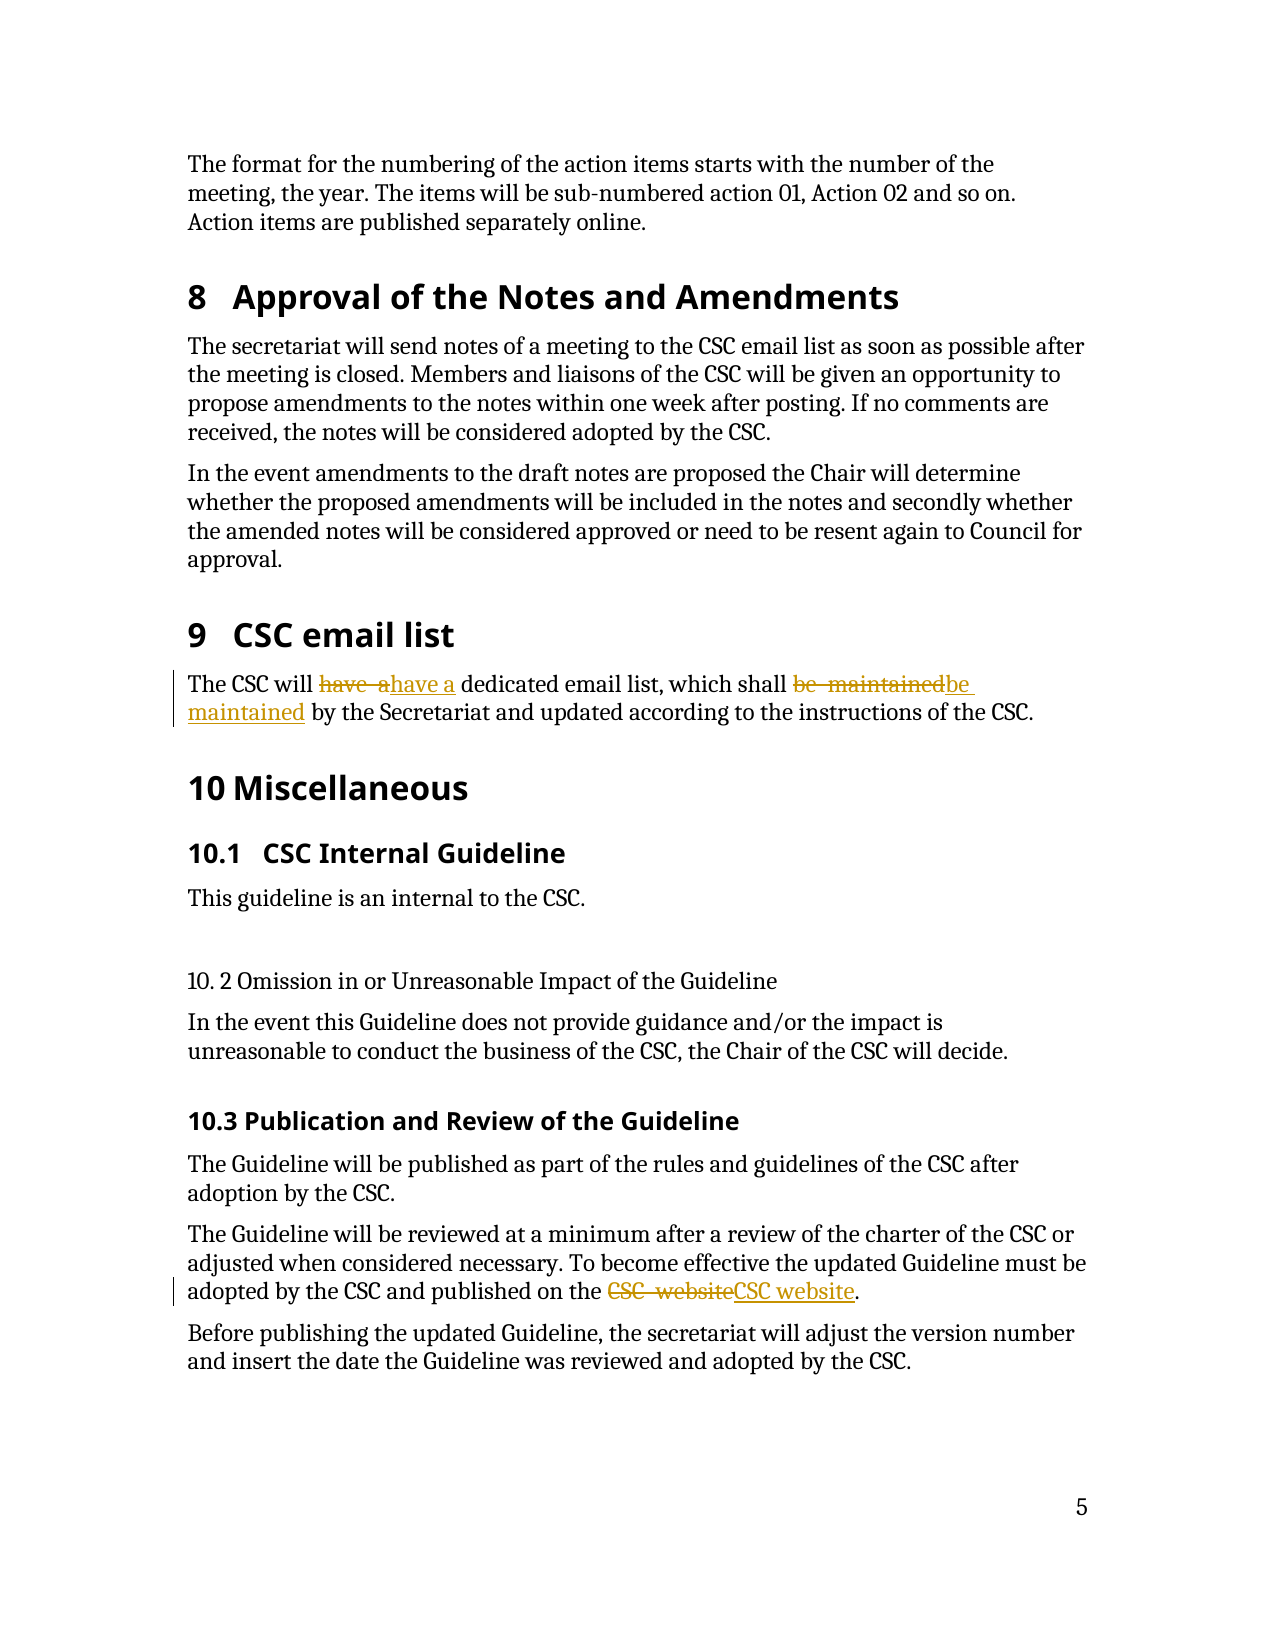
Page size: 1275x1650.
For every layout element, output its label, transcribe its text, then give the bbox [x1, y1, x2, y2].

text In the event this Guideline does not provide guidance and/or the impact is unreasonable to conduct the business of the CSC, the Chair of the CSC will decide. [187, 1008, 1087, 1066]
text The secretariat will send notes of a meeting to the CSC email list as soon as possible after the meeting is closed. Members and liaisons of the CSC will be given an opportunity to propose amendments to the notes within one week after posting. If no comments are received, the notes will be considered adopted by the CSC. [187, 332, 1087, 447]
text This guideline is an internal to the CSC. [187, 884, 1087, 913]
text Before publishing the updated Guideline, the secretariat will adjust the version number and insert the date the Guideline was reviewed and adopted by the CSC. [187, 1318, 1087, 1376]
text 10. 2 Omission in or Unreasonable Impact of the Guideline [187, 967, 1087, 996]
subtitle CSC Internal Guideline [187, 835, 1087, 872]
subtitle Miscellaneous [187, 764, 1087, 810]
subtitle CSC email list [187, 612, 1087, 657]
text In the event amendments to the draft notes are proposed the Chair will determine whether the proposed amendments will be included in the notes and secondly whether the amended notes will be considered approved or need to be resent again to Council for approval. [187, 459, 1087, 574]
subtitle 10.3 Publication and Review of the Guideline [187, 1103, 1087, 1137]
subtitle Approval of the Notes and Amendments [187, 274, 1087, 319]
text The format for the numbering of the action items starts with the number of the meeting, the year. The items will be sub-numbered action 01, Action 02 and so on. Action items are published separately online. [187, 150, 1087, 236]
text The Guideline will be published as part of the rules and guidelines of the CSC after adoption by the CSC. [187, 1150, 1087, 1207]
text The CSC will dedicated email list, which shall by the Secretariat and updated according to the instructions of the CSC. [187, 669, 1087, 727]
text The Guideline will be reviewed at a minimum after a review of the charter of the CSC or adjusted when considered necessary. To become effective the updated Guideline must be adopted by the CSC and published on the . [187, 1220, 1087, 1306]
